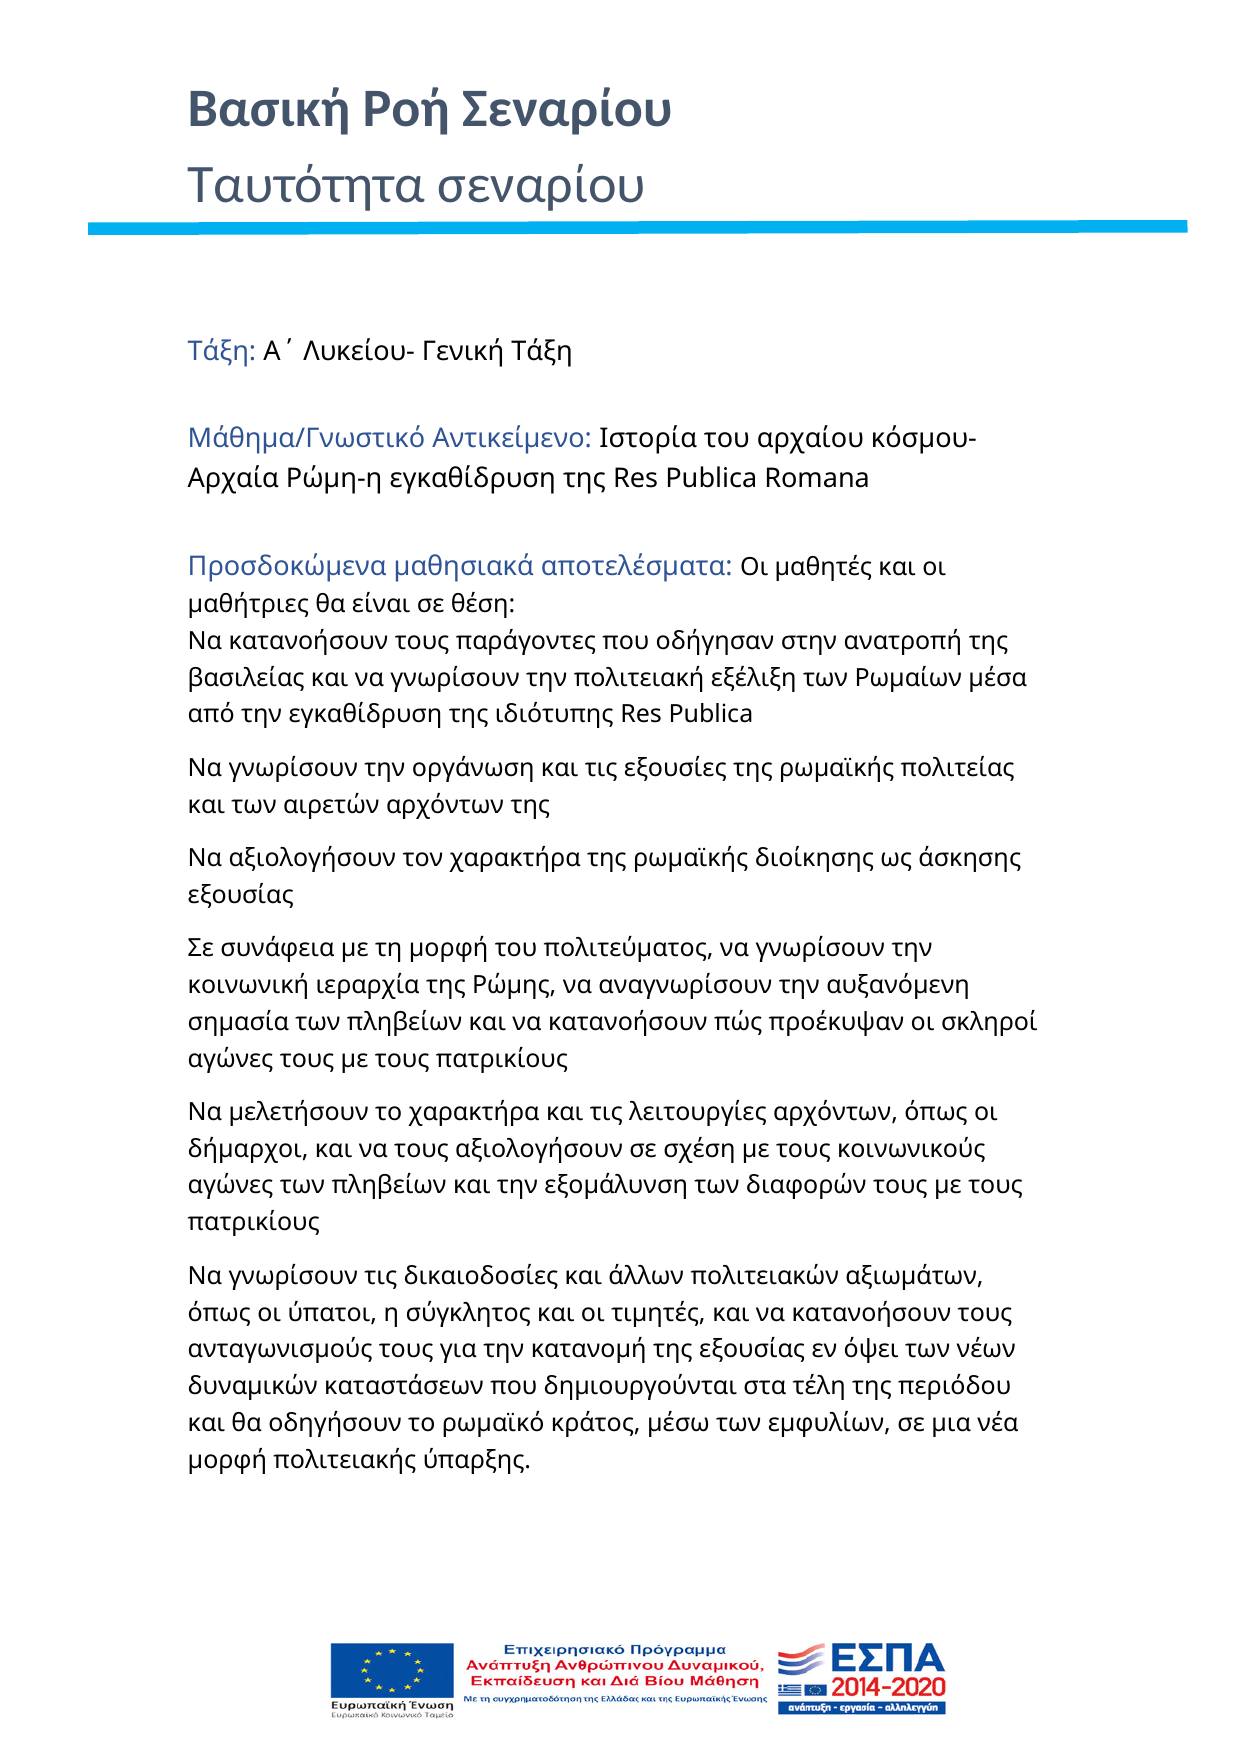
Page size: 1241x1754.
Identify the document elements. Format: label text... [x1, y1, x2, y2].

subtitle Μάθημα/Γνωστικό Αντικείμενο: Ιστορία του αρχαίου κόσμου- Αρχαία Ρώμη-η εγκαθίδρυση της Res Publica Romana [187, 418, 1053, 495]
text Να κατανοήσουν τους παράγοντες που οδήγησαν στην ανατροπή της βασιλείας και να γνωρίσουν την πολιτειακή εξέλιξη των Ρωμαίων μέσα από την εγκαθίδρυση της ιδιότυπης Res Publica [187, 622, 1053, 730]
subtitle Τάξη: Α΄ Λυκείου- Γενική Τάξη [187, 332, 1053, 369]
text Να γνωρίσουν την οργάνωση και τις εξουσίες της ρωμαϊκής πολιτείας και των αιρετών αρχόντων της [187, 749, 1053, 820]
text Να μελετήσουν το χαρακτήρα και τις λειτουργίες αρχόντων, όπως οι δήμαρχοι, και να τους αξιολογήσουν σε σχέση με τους κοινωνικούς αγώνες των πληβείων και την εξομάλυνση των διαφορών τους με τους πατρικίους [187, 1094, 1053, 1238]
text Να αξιολογήσουν τον χαρακτήρα της ρωμαϊκής διοίκησης ως άσκησης εξουσίας [187, 840, 1053, 911]
subtitle Προσδοκώμενα μαθησιακά αποτελέσματα: Οι μαθητές και οι μαθήτριες θα είναι σε θέση: [187, 546, 1053, 620]
text Σε συνάφεια με τη μορφή του πολιτεύματος, να γνωρίσουν την κοινωνική ιεραρχία της Ρώμης, να αναγνωρίσουν την αυξανόμενη σημασία των πληβείων και να κατανοήσουν πώς προέκυψαν οι σκληροί αγώνες τους με τους πατρικίους [187, 930, 1053, 1074]
text Να γνωρίσουν τις δικαιοδοσίες και άλλων πολιτειακών αξιωμάτων, όπως οι ύπατοι, η σύγκλητος και οι τιμητές, και να κατανοήσουν τους ανταγωνισμούς τους για την κατανομή της εξουσίας εν όψει των νέων δυναμικών καταστάσεων που δημιουργούνται στα τέλη της περιόδου και θα οδηγήσουν το ρωμαϊκό κράτος, μέσω των εμφυλίων, σε μια νέα μορφή πολιτειακής ύπαρξης. [187, 1257, 1053, 1475]
picture [329, 1643, 947, 1720]
